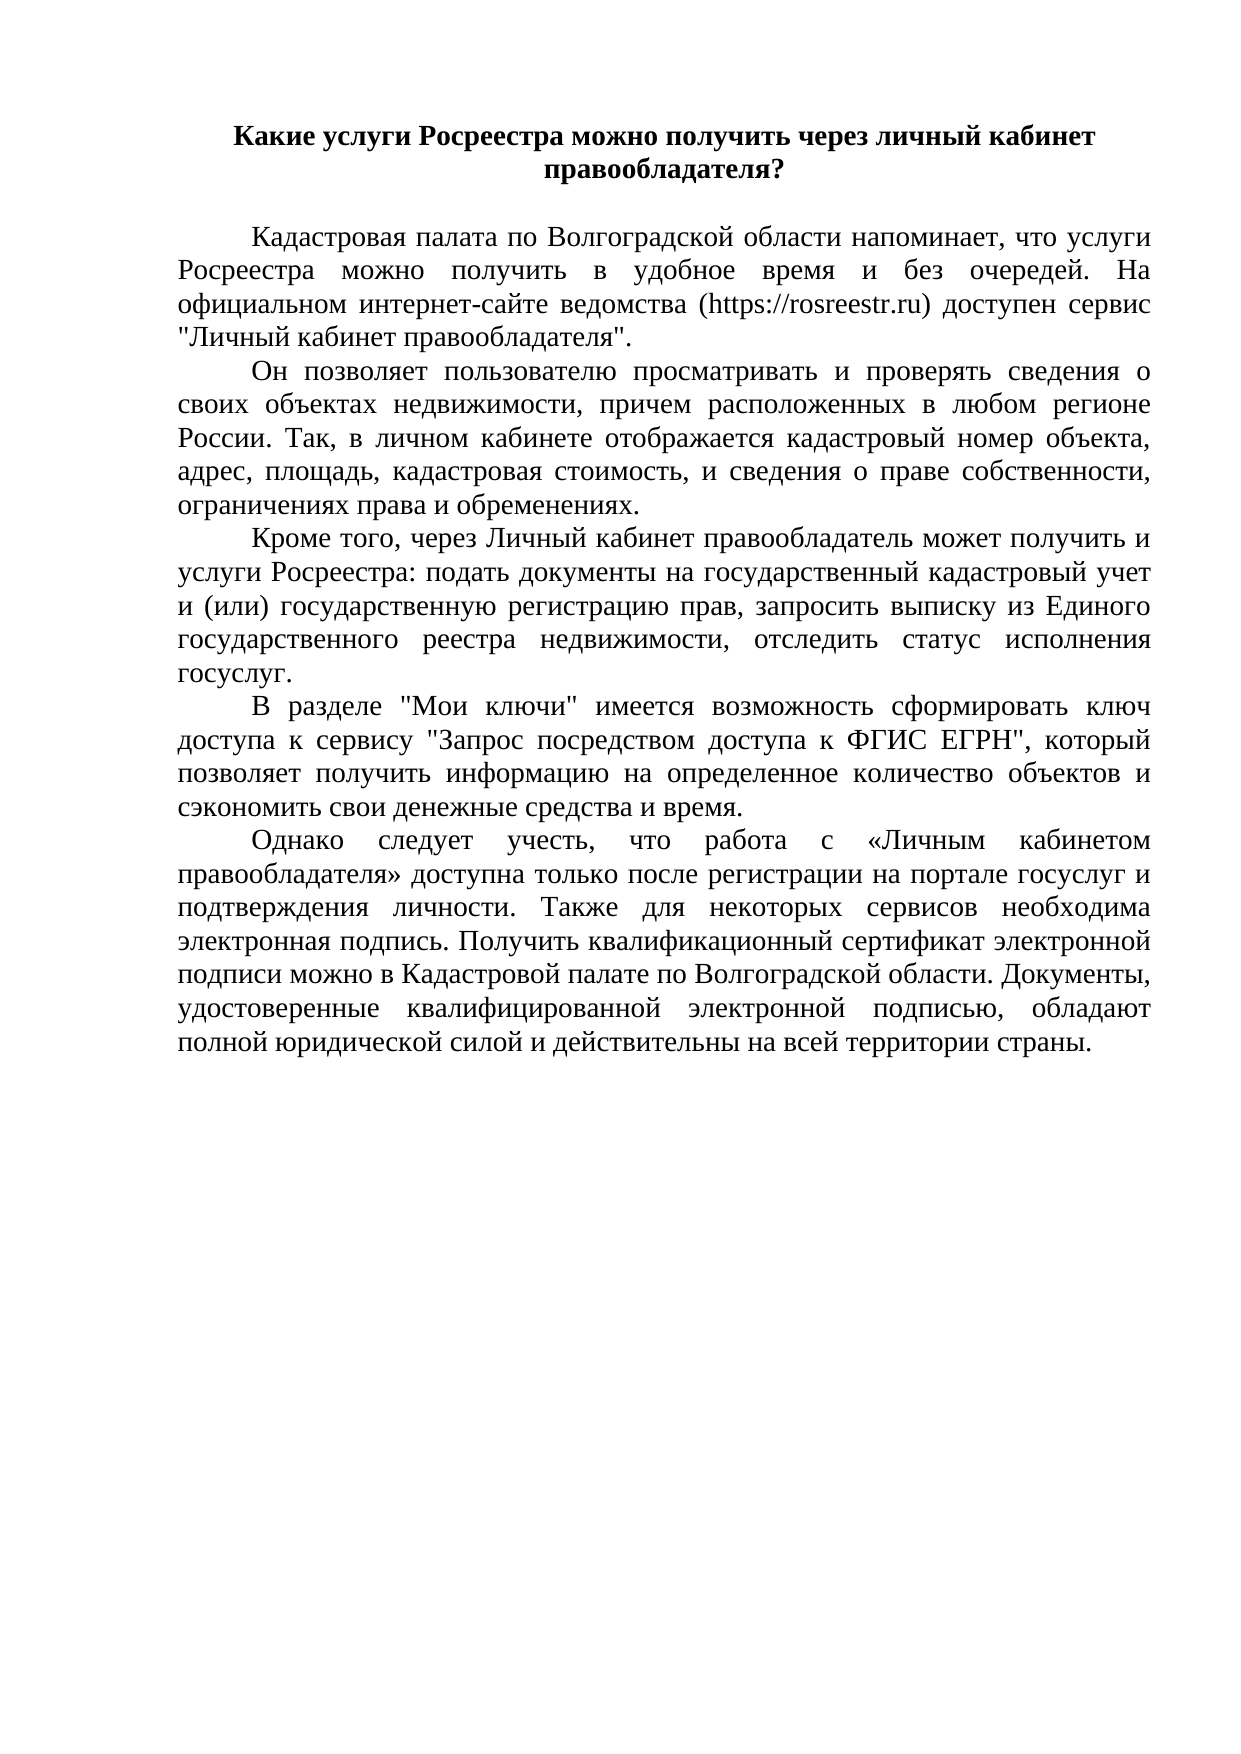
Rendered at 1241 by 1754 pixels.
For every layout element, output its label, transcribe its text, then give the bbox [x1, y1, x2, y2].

text Какие услуги Росреестра можно получить через личный кабинет правообладателя? [177, 118, 1152, 185]
text Кадастровая палата по Волгоградской области напоминает, что услуги Росреестра можно получить в удобное время и без очередей. На официальном интернет-сайте ведомства (https://rosreestr.ru) доступен сервис "Личный кабинет правообладателя". [177, 219, 1152, 353]
text Он позволяет пользователю просматривать и проверять сведения о своих объектах недвижимости, причем расположенных в любом регионе России. Так, в личном кабинете отображается кадастровый номер объекта, адрес, площадь, кадастровая стоимость, и сведения о праве собственности, ограничениях права и обременениях. [177, 353, 1152, 521]
text Кроме того, через Личный кабинет правообладатель может получить и услуги Росреестра: подать документы на государственный кадастровый учет и (или) государственную регистрацию прав, запросить выписку из Единого государственного реестра недвижимости, отследить статус исполнения госуслуг. [177, 521, 1152, 688]
text Однако следует учесть, что работа с «Личным кабинетом правообладателя» доступна только после регистрации на портале госуслуг и подтверждения личности. Также для некоторых сервисов необходима электронная подпись. Получить квалификационный сертификат электронной подписи можно в Кадастровой палате по Волгоградской области. Документы, удостоверенные квалифицированной электронной подписью, обладают полной юридической силой и действительны на всей территории страны. [177, 822, 1152, 1057]
text В разделе "Мои ключи" имеется возможность сформировать ключ доступа к сервису "Запрос посредством доступа к ФГИС ЕГРН", который позволяет получить информацию на определенное количество объектов и сэкономить свои денежные средства и время. [177, 688, 1152, 822]
